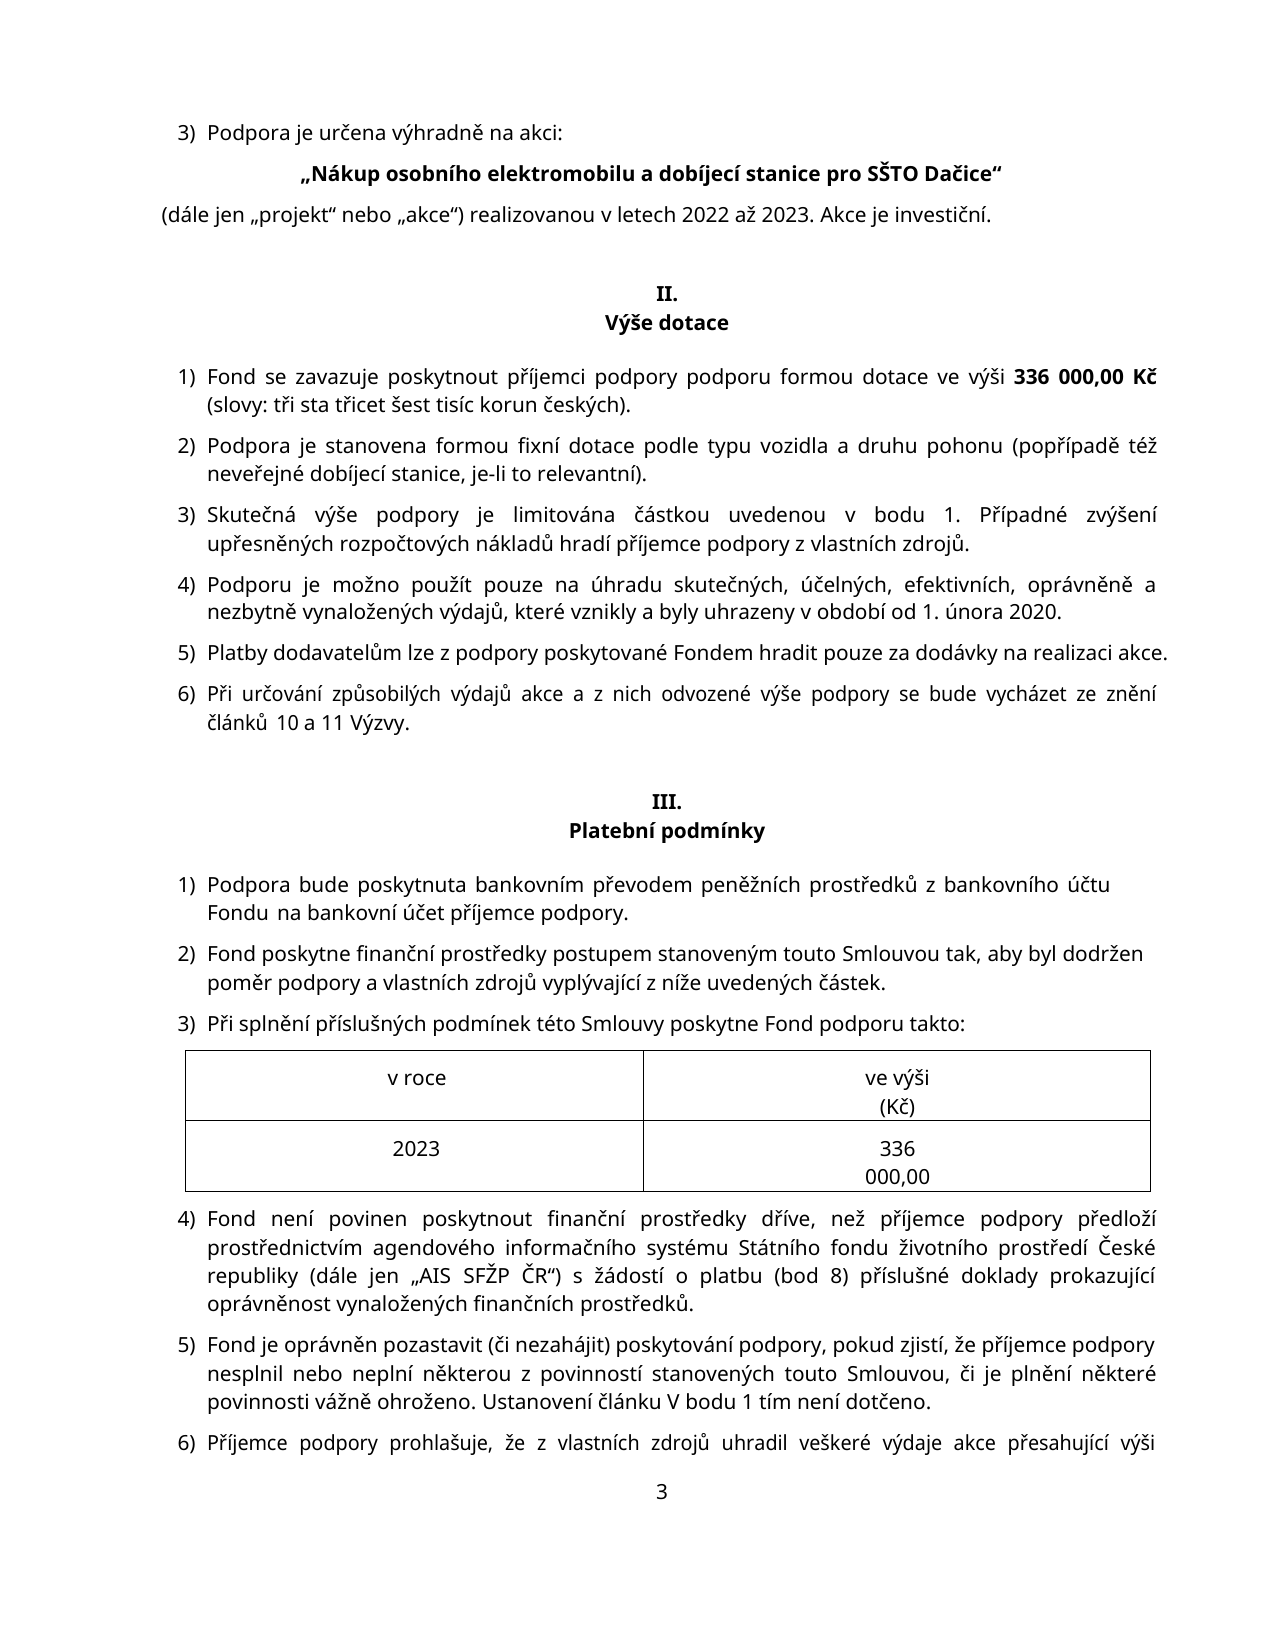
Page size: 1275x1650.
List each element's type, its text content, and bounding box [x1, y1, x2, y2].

list Skutečná výše podpory je limitována částkou uvedenou v bodu 1. Případné zvýšení upřesněných rozpočtových nákladů hradí příjemce podpory z vlastních zdrojů. [177, 500, 1157, 557]
text (dále jen „projekt“ nebo „akce“) realizovanou v letech 2022 až 2023. Akce je investiční. [137, 200, 992, 228]
list Při určování způsobilých výdajů akce a z nich odvozené výše podpory se bude vycházet ze znění článků 10 a 11 Výzvy. [177, 679, 1157, 736]
list Při splnění příslušných podmínek této Smlouvy poskytne Fond podporu takto: [177, 1009, 1171, 1037]
list Fond se zavazuje poskytnout příjemci podpory podporu formou dotace ve výši 336 000,00 Kč (slovy: tři sta třicet šest tisíc korun českých). [177, 362, 1157, 418]
subtitle Výše dotace [493, 308, 841, 337]
subtitle III. [493, 787, 841, 816]
table_header v roce [186, 1051, 643, 1120]
list Fond poskytne finanční prostředky postupem stanoveným touto Smlouvou tak, aby byl dodržen poměr podpory a vlastních zdrojů vyplývající z níže uvedených částek. [177, 939, 1157, 996]
table_header ve výši (Kč) [644, 1051, 1150, 1120]
list Platby dodavatelům lze z podpory poskytované Fondem hradit pouze za dodávky na realizaci akce. [177, 638, 1171, 667]
table_cell 336 000,00 [644, 1121, 1150, 1191]
list Podpora bude poskytnuta bankovním převodem peněžních prostředků z bankovního účtu Fondu na bankovní účet příjemce podpory. [177, 870, 1157, 927]
subtitle II. [493, 279, 841, 308]
subtitle „Nákup osobního elektromobilu a dobíjecí stanice pro SŠTO Dačice“ [137, 159, 1001, 187]
table_cell 2023 [186, 1121, 643, 1191]
subtitle Platební podmínky [493, 816, 841, 844]
list Podpora je určena výhradně na akci: [177, 118, 1171, 146]
list Fond je oprávněn pozastavit (či nezahájit) poskytování podpory, pokud zjistí, že příjemce podpory nesplnil nebo neplní některou z povinností stanovených touto Smlouvou, či je plnění některé povinnosti vážně ohroženo. Ustanovení článku V bodu 1 tím není dotčeno. [177, 1331, 1156, 1416]
list Podporu je možno použít pouze na úhradu skutečných, účelných, efektivních, oprávněně a nezbytně vynaložených výdajů, které vznikly a byly uhrazeny v období od 1. února 2020. [177, 570, 1156, 626]
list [177, 1428, 1157, 1457]
list Fond není povinen poskytnout finanční prostředky dříve, než příjemce podpory předloží prostřednictvím agendového informačního systému Státního fondu životního prostředí České republiky (dále jen „AIS SFŽP ČR“) s žádostí o platbu (bod 8) příslušné doklady prokazující oprávněnost vynaložených finančních prostředků. [177, 1204, 1157, 1318]
list Podpora je stanovena formou fixní dotace podle typu vozidla a druhu pohonu (popřípadě též neveřejné dobíjecí stanice, je-li to relevantní). [177, 431, 1157, 488]
